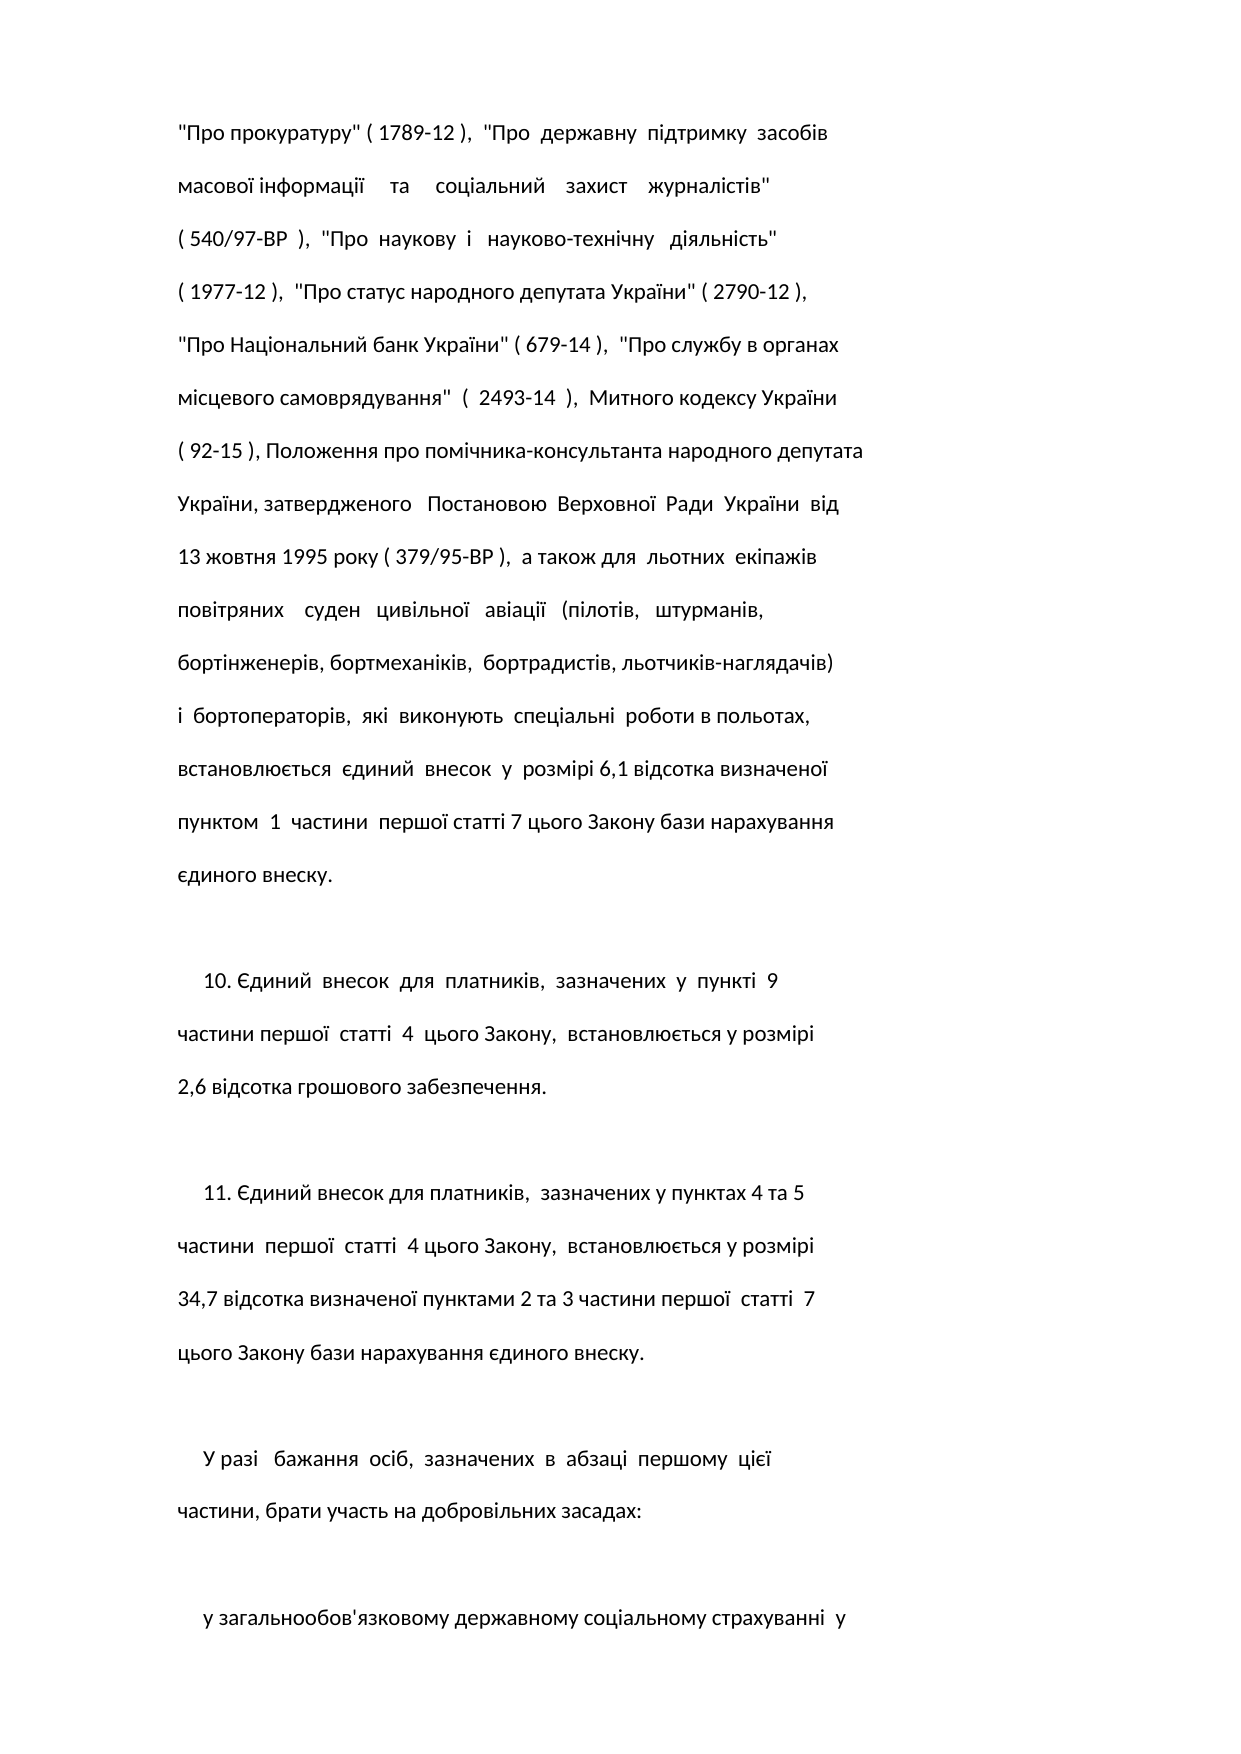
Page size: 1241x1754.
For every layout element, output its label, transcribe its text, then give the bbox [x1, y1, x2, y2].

text місцевого самоврядування" ( 2493-14 ), Митного кодексу України [177, 383, 1152, 411]
text 34,7 відсотка визначеної пунктами 2 та 3 частини першої статті 7 [177, 1284, 1152, 1313]
text 13 жовтня 1995 року ( 379/95-ВР ), а також для льотних екіпажів [177, 542, 1152, 570]
text і бортоператорів, які виконують спеціальні роботи в польотах, [177, 701, 1152, 729]
text бортінженерів, бортмеханіків, бортрадистів, льотчиків-наглядачів) [177, 648, 1152, 676]
text частини, брати участь на добровільних засадах: [177, 1497, 1152, 1525]
text пунктом 1 частини першої статті 7 цього Закону бази нарахування [177, 807, 1152, 835]
text повітряних суден цивільної авіації (пілотів, штурманів, [177, 595, 1152, 623]
text 2,6 відсотка грошового забезпечення. [177, 1072, 1152, 1101]
text 10. Єдиний внесок для платників, зазначених у пункті 9 [177, 966, 1152, 994]
text У разі бажання осіб, зазначених в абзаці першому цієї [177, 1444, 1152, 1472]
text ( 92-15 ), Положення про помічника-консультанта народного депутата [177, 436, 1152, 464]
text єдиного внеску. [177, 860, 1152, 888]
text 11. Єдиний внесок для платників, зазначених у пунктах 4 та 5 [177, 1178, 1152, 1207]
text цього Закону бази нарахування єдиного внеску. [177, 1338, 1152, 1366]
text ( 540/97-ВР ), "Про наукову і науково-технічну діяльність" [177, 224, 1152, 252]
text ( 1977-12 ), "Про статус народного депутата України" ( 2790-12 ), [177, 277, 1152, 305]
text частини першої статті 4 цього Закону, встановлюється у розмірі [177, 1232, 1152, 1259]
text у загальнообов'язковому державному соціальному страхуванні у [177, 1603, 1152, 1631]
text України, затвердженого Постановою Верховної Ради України від [177, 489, 1152, 517]
text "Про прокуратуру" ( 1789-12 ), "Про державну підтримку засобів [177, 118, 1152, 146]
text "Про Національний банк України" ( 679-14 ), "Про службу в органах [177, 330, 1152, 358]
text частини першої статті 4 цього Закону, встановлюється у розмірі [177, 1019, 1152, 1047]
text встановлюється єдиний внесок у розмірі 6,1 відсотка визначеної [177, 754, 1152, 782]
text масової інформації та соціальний захист журналістів" [177, 171, 1152, 199]
